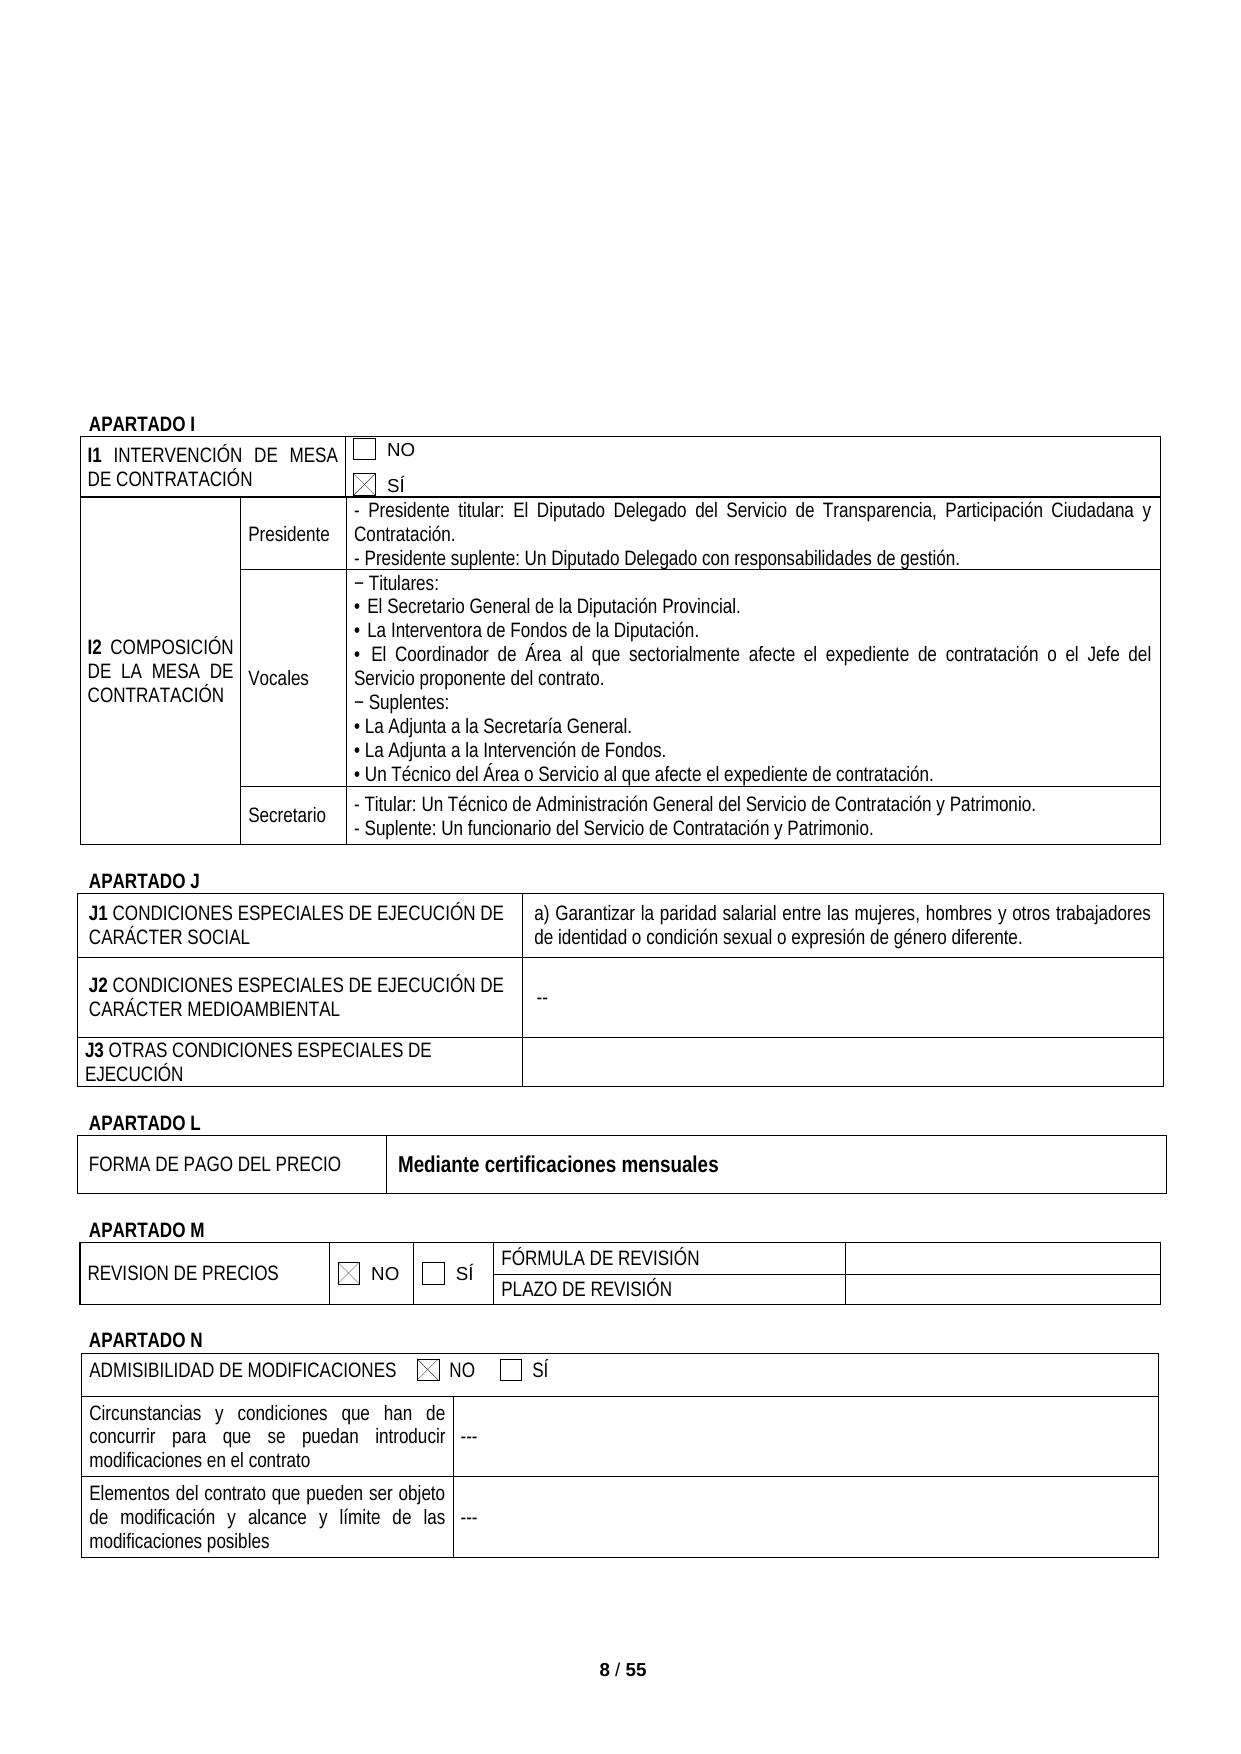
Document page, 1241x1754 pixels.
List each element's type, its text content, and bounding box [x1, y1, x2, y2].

table_header FORMA DE PAGO DEL PRECIO [78, 1136, 386, 1193]
table_cell -- [523, 958, 1163, 1037]
table_cell [846, 1275, 1160, 1303]
table_cell --- [454, 1397, 1158, 1476]
text APARTADO J [89, 869, 1152, 893]
table_header SÍ [414, 1243, 493, 1303]
table_cell Secretario [241, 787, 346, 844]
text APARTADO N [89, 1328, 1152, 1352]
table_cell - Titular: Un Técnico de Administración General del Servicio de Contratación y Patrimonio. - Suplente: Un funcionario del Servicio de Contratación y Patrimonio. [347, 787, 1160, 844]
table_cell Vocales [241, 570, 346, 786]
table_cell PLAZO DE REVISIÓN [494, 1275, 845, 1303]
text APARTADO I [89, 412, 1152, 436]
table_header J1 CONDICIONES ESPECIALES DE EJECUCIÓN DE CARÁCTER SOCIAL [78, 894, 522, 957]
table_cell J3 OTRAS CONDICIONES ESPECIALES DE EJECUCIÓN [78, 1038, 522, 1086]
table_header NO SÍ [346, 437, 1160, 496]
table_header ADMISIBILIDAD DE MODIFICACIONES NO SÍ [82, 1354, 1158, 1396]
table_cell Presidente [241, 498, 346, 569]
table_header I1 INTERVENCIÓN DE MESA DE CONTRATACIÓN [81, 437, 345, 496]
table_header Mediante certificaciones mensuales [387, 1136, 1166, 1193]
table_header [846, 1243, 1160, 1274]
text APARTADO M [89, 1218, 1152, 1242]
table_cell − Titulares: • El Secretario General de la Diputación Provincial. • La Interventora de Fondos de la Diputación. • El Coordinador de Área al que sectorialmente afecte el expediente de contratación o el Jefe del Servicio proponente del contrato. − Suplentes: • La Adjunta a la Secretaría General. • La Adjunta a la Intervención de Fondos. • Un Técnico del Área o Servicio al que afecte el expediente de contratación. [347, 570, 1160, 786]
table_cell I2 COMPOSICIÓN DE LA MESA DE CONTRATACIÓN [81, 498, 240, 844]
table_header a) Garantizar la paridad salarial entre las mujeres, hombres y otros trabajadores de identidad o condición sexual o expresión de género diferente. [523, 894, 1163, 957]
table_cell Circunstancias y condiciones que han de concurrir para que se puedan introducir modificaciones en el contrato [82, 1397, 453, 1476]
table_cell Elementos del contrato que pueden ser objeto de modificación y alcance y límite de las modificaciones posibles [82, 1477, 453, 1557]
text APARTADO L [89, 1111, 1152, 1135]
table_header FÓRMULA DE REVISIÓN [494, 1243, 845, 1274]
table_cell [523, 1038, 1163, 1086]
table_header NO [330, 1243, 413, 1303]
table_cell - Presidente titular: El Diputado Delegado del Servicio de Transparencia, Participación Ciudadana y Contratación. - Presidente suplente: Un Diputado Delegado con responsabilidades de gestión. [347, 498, 1160, 569]
table_header REVISION DE PRECIOS [81, 1243, 329, 1303]
table_cell J2 CONDICIONES ESPECIALES DE EJECUCIÓN DE CARÁCTER MEDIOAMBIENTAL [78, 958, 522, 1037]
table_cell --- [454, 1477, 1158, 1557]
